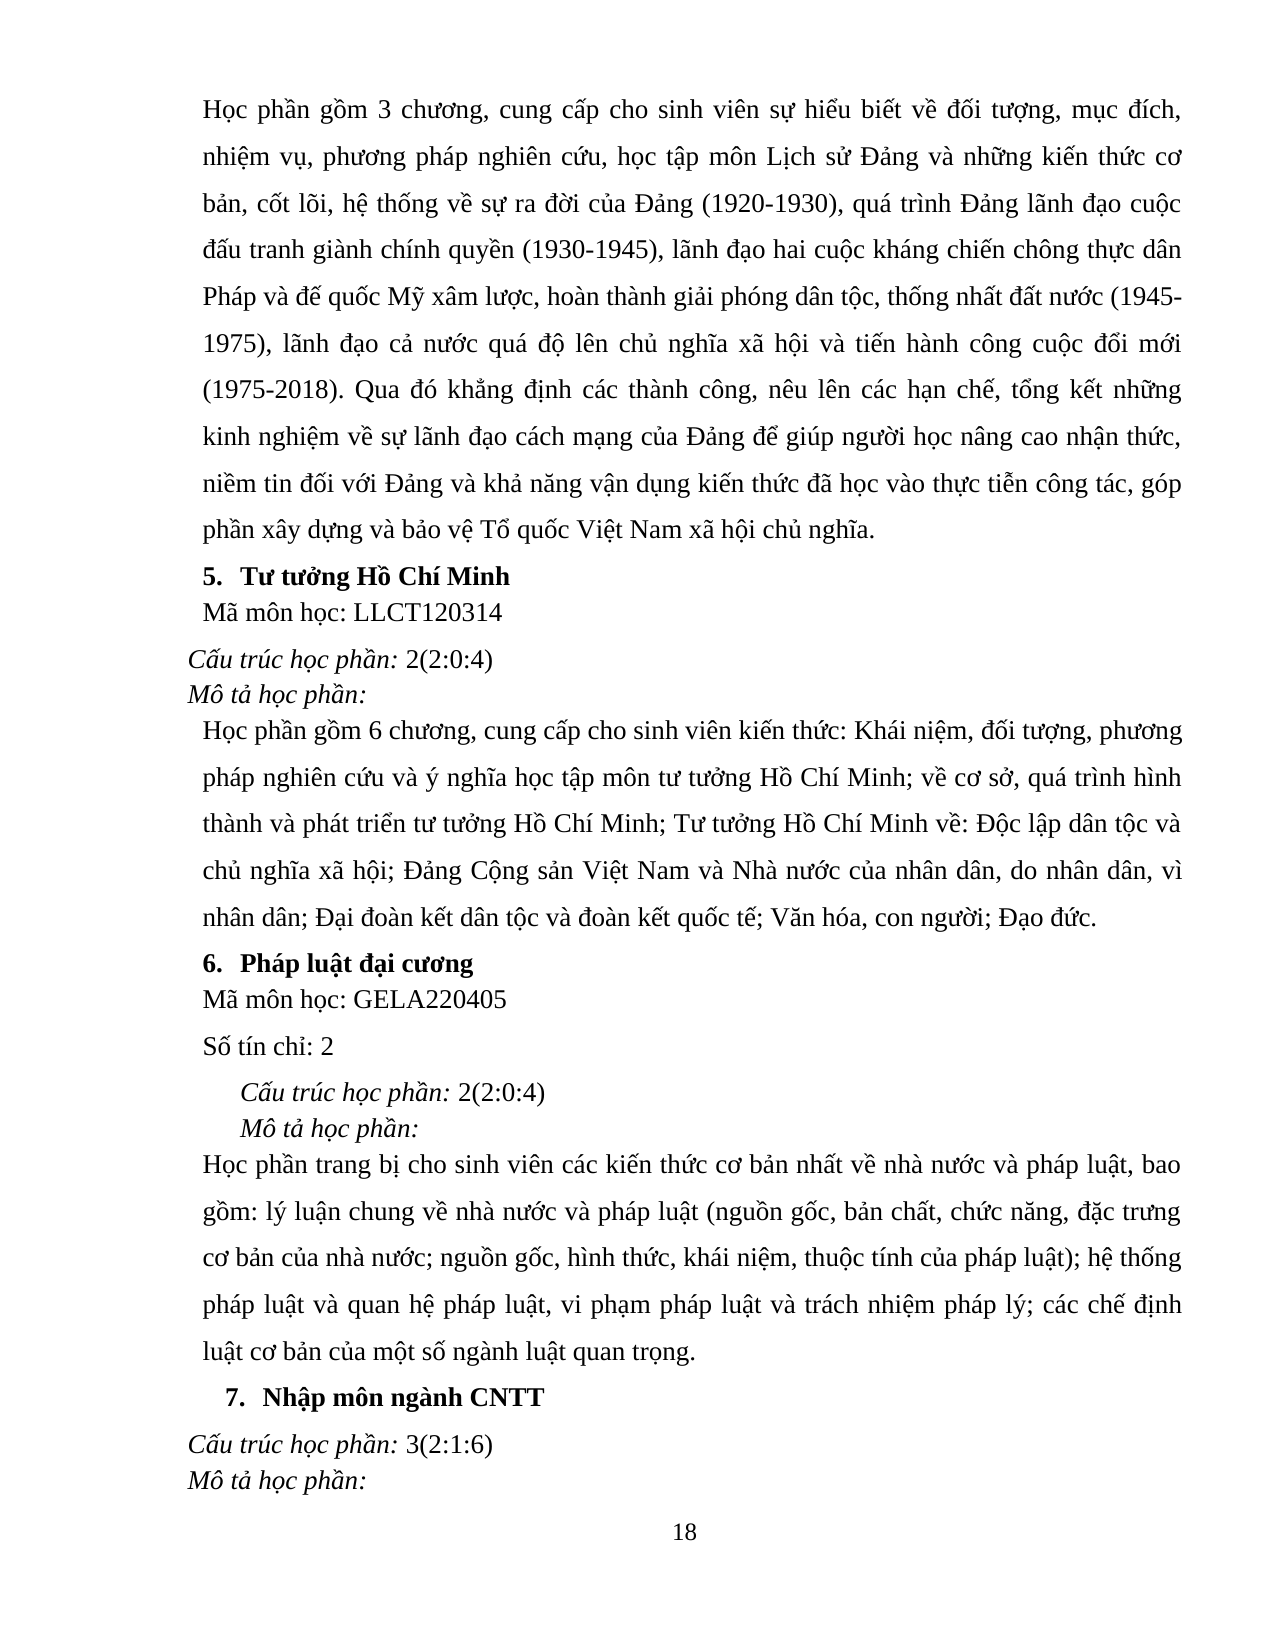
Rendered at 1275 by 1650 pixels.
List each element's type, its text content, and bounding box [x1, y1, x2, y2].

text Mã môn học: GELA220405 [202, 983, 1183, 1014]
list Nhập môn ngành CNTT [225, 1381, 1181, 1412]
list Cấu trúc học phần: 2(2:0:4) [240, 1077, 1181, 1108]
text Mô tả học phần: [187, 678, 1181, 709]
text Số tín chỉ: 2 [202, 1030, 1183, 1061]
text Học phần gồm 3 chương, cung cấp cho sinh viên sự hiểu biết về đối tượng, mục đích, nhiệm vụ, phương pháp nghiên cứu, học tập môn Lịch sử Đảng và những kiến thức cơ bản, cốt lõi, hệ thống về sự ra đời của Đảng (1920-1930), quá trình Đảng lãnh đạo cuộc đấu tranh giành chính quyền (1930-1945), lãnh đạo hai cuộc kháng chiến chông thực dân Pháp và đế quốc Mỹ xâm lược, hoàn thành giải phóng dân tộc, thống nhất đất nước (1945-1975), lãnh đạo cả nước quá độ lên chủ nghĩa xã hội và tiến hành công cuộc đổi mới (1975-2018). Qua đó khẳng định các thành công, nêu lên các hạn chế, tổng kết những kinh nghiệm về sự lãnh đạo cách mạng của Đảng để giúp người học nâng cao nhận thức, niềm tin đối với Đảng và khả năng vận dụng kiến thức đã học vào thực tiễn công tác, góp phần xây dựng và bảo vệ Tổ quốc Việt Nam xã hội chủ nghĩa. [202, 94, 1183, 545]
list Mô tả học phần: [240, 1112, 1181, 1143]
list Pháp luật đại cương [202, 947, 1181, 979]
text Mô tả học phần: [187, 1464, 1181, 1495]
text Cấu trúc học phần: 2(2:0:4) [187, 643, 1181, 674]
text Cấu trúc học phần: 3(2:1:6) [187, 1428, 1181, 1459]
text Mã môn học: LLCT120314 [202, 596, 1183, 627]
text Học phần trang bị cho sinh viên các kiến thức cơ bản nhất về nhà nước và pháp luật, bao gồm: lý luận chung về nhà nước và pháp luật (nguồn gốc, bản chất, chức năng, đặc trưng cơ bản của nhà nước; nguồn gốc, hình thức, khái niệm, thuộc tính của pháp luật); hệ thống pháp luật và quan hệ pháp luật, vi phạm pháp luật và trách nhiệm pháp lý; các chế định luật cơ bản của một số ngành luật quan trọng. [202, 1148, 1183, 1366]
list Tư tưởng Hồ Chí Minh [202, 560, 1181, 591]
text Học phần gồm 6 chương, cung cấp cho sinh viên kiến thức: Khái niệm, đối tượng, phương pháp nghiên cứu và ý nghĩa học tập môn tư tưởng Hồ Chí Minh; về cơ sở, quá trình hình thành và phát triển tư tưởng Hồ Chí Minh; Tư tưởng Hồ Chí Minh về: Độc lập dân tộc và chủ nghĩa xã hội; Đảng Cộng sản Việt Nam và Nhà nước của nhân dân, do nhân dân, vì nhân dân; Đại đoàn kết dân tộc và đoàn kết quốc tế; Văn hóa, con người; Đạo đức. [202, 714, 1183, 932]
